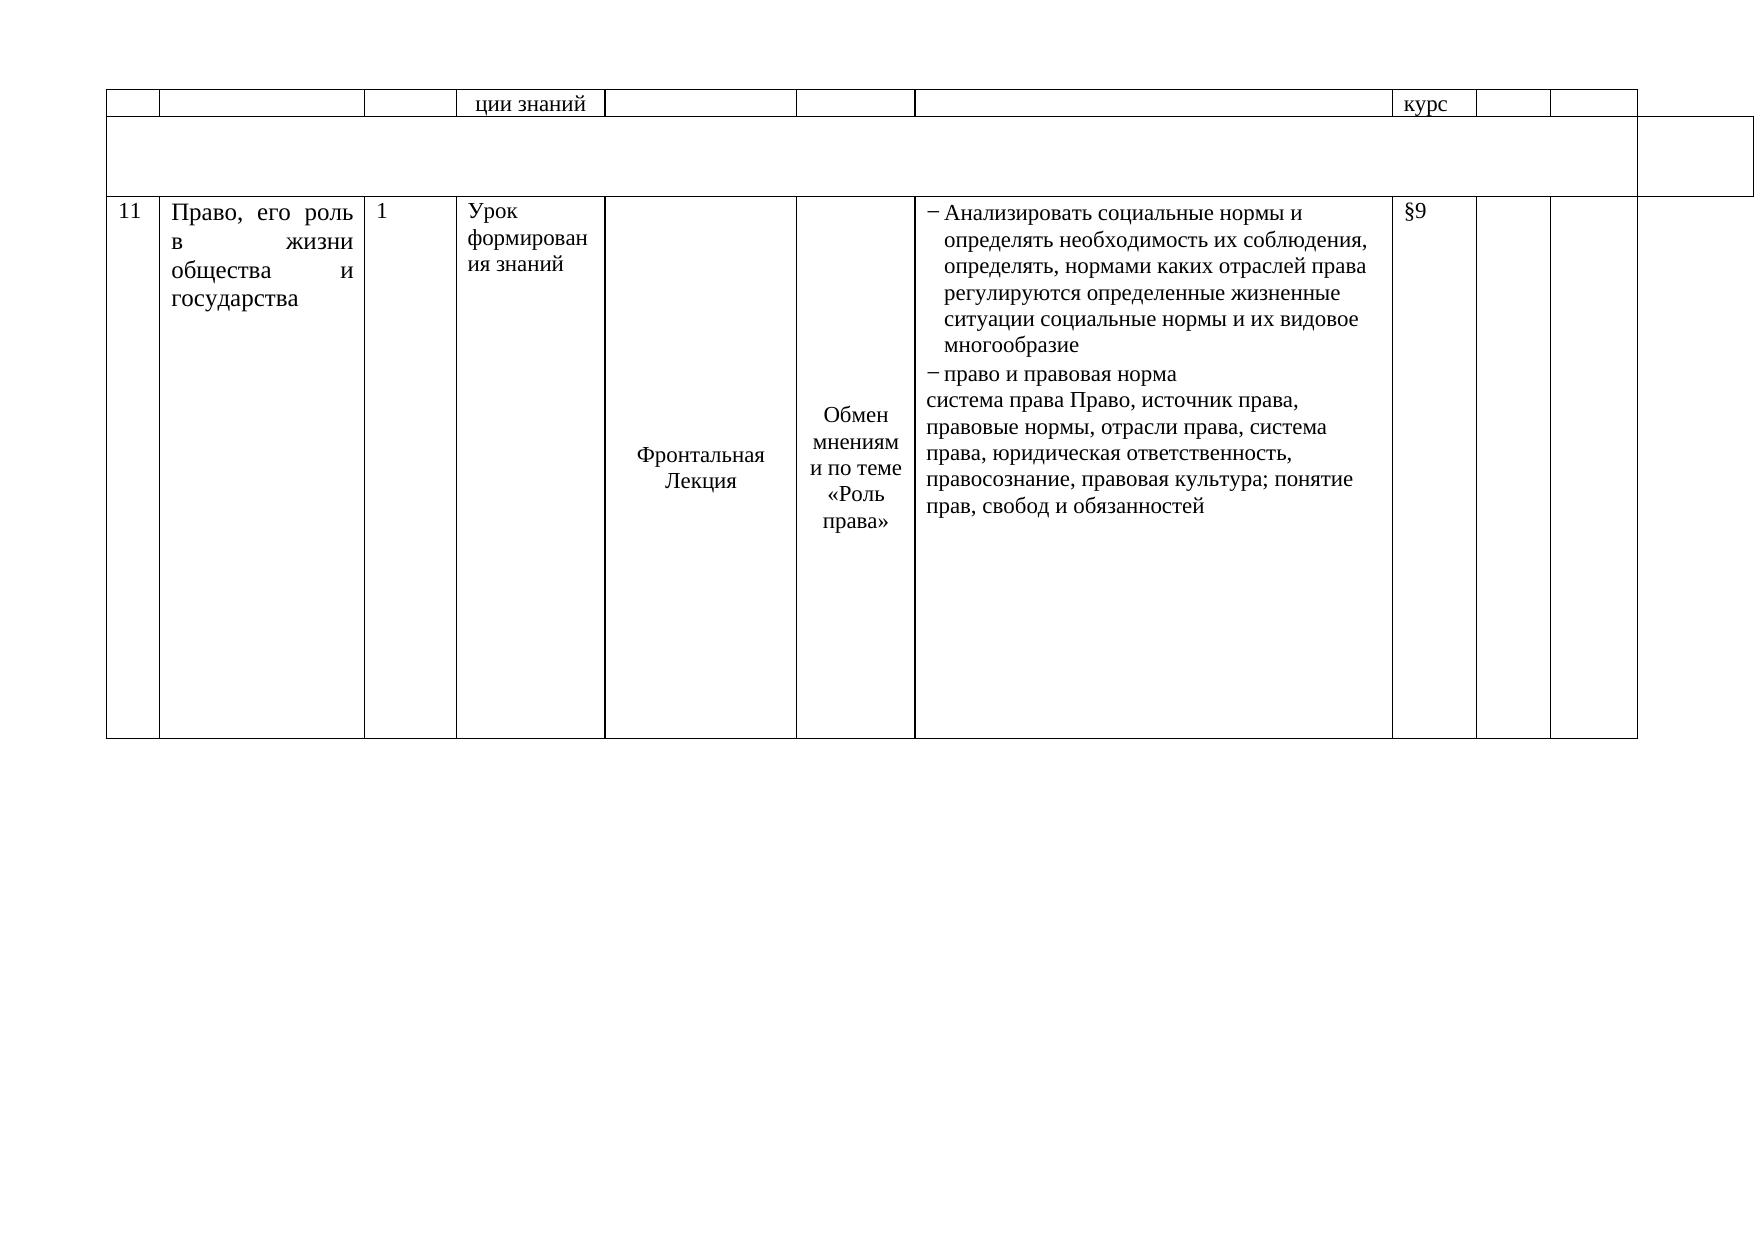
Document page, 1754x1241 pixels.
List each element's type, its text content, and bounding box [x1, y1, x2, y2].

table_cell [160, 90, 364, 116]
table_cell [1477, 90, 1550, 116]
table_cell 1 [365, 90, 456, 116]
table_cell Фронтальная Лекция [606, 197, 796, 737]
table_cell §9 [1393, 197, 1476, 737]
table_cell [107, 117, 1637, 196]
table_cell 11 [107, 197, 159, 737]
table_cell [797, 90, 914, 116]
table_cell [1551, 197, 1637, 737]
table_cell Анализировать социальные нормы и определять необходимость их соблюдения, определять, нормами каких отраслей права регулируются определенные жизненные ситуации социальные нормы и их видовое многообразие право и правовая норма система права Право, источник права, правовые нормы, отрасли права, система права, юридическая ответственность, правосознание, правовая культура; понятие прав, свобод и обязанностей [916, 197, 1392, 737]
table_cell Обмен мнениями по теме «Роль права» [797, 197, 914, 737]
table_cell [1551, 90, 1637, 116]
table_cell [916, 90, 1392, 116]
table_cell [606, 90, 796, 116]
table_cell [1477, 197, 1550, 737]
table_cell Урок формирования знаний [457, 197, 604, 737]
table_cell 1 [365, 197, 456, 737]
table_cell Право, его роль в жизни общества и государства [160, 197, 364, 737]
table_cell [457, 90, 604, 116]
table_cell 10 [107, 90, 159, 116]
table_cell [1393, 90, 1476, 116]
table_cell [1638, 117, 1753, 196]
